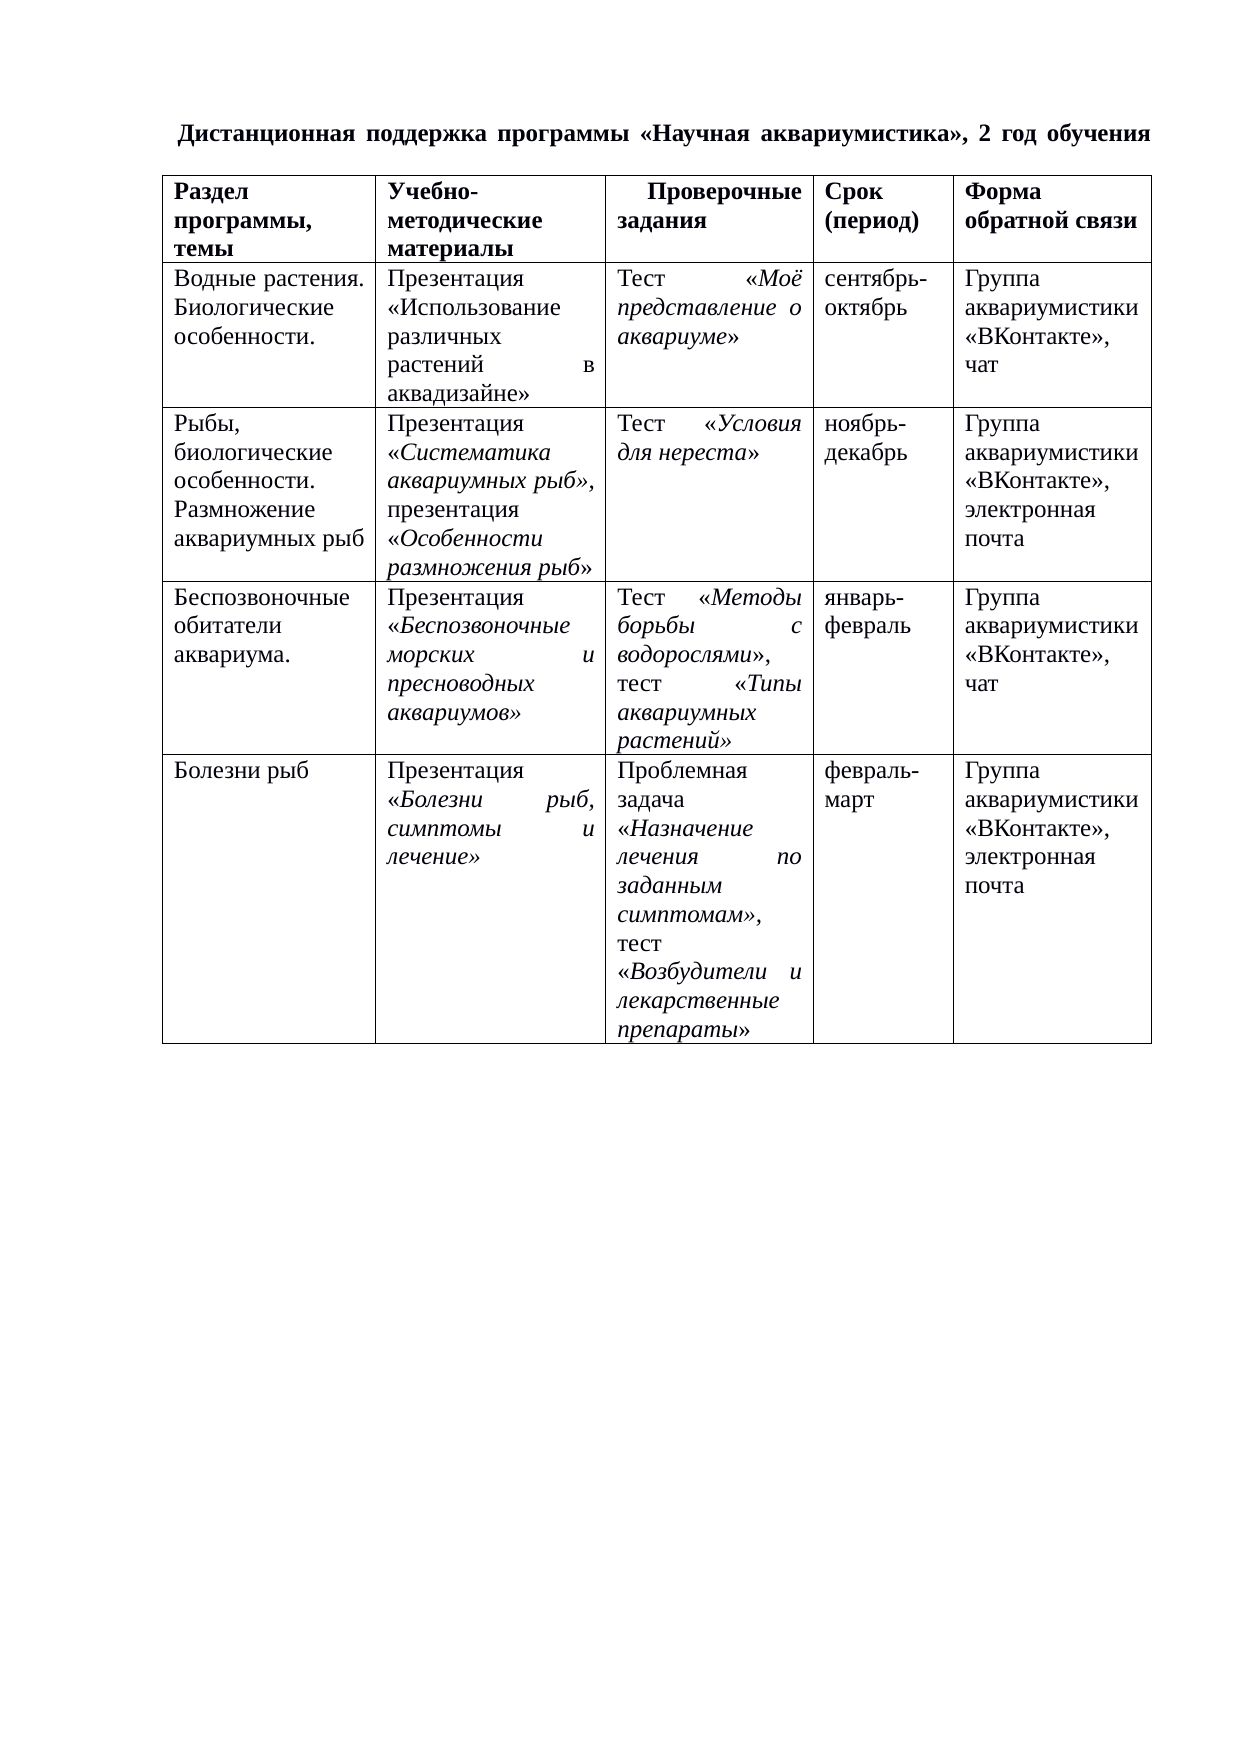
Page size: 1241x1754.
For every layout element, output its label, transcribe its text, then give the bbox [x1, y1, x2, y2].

text Дистанционная поддержка программы «Научная аквариумистика», 2 год обучения [177, 118, 1152, 175]
table_cell январь-февраль [814, 582, 953, 754]
table_cell Группа аквариумистики «ВКонтакте», электронная почта [954, 408, 1151, 581]
table_cell сентябрь-октябрь [814, 263, 953, 407]
table_header Срок (период) [814, 176, 953, 262]
table_cell Презентация «Беспозвоночные морских и пресноводных аквариумов» [376, 582, 605, 754]
table_header Форма обратной связи [954, 176, 1151, 262]
table_header Проверочные задания [606, 176, 813, 262]
table_cell ноябрь-декабрь [814, 408, 953, 581]
table_cell Водные растения. Биологические особенности. [163, 263, 375, 407]
table_header Раздел программы, темы [163, 176, 375, 262]
table_cell Группа аквариумистики «ВКонтакте», чат [954, 263, 1151, 407]
table_header Учебно-методические материалы [376, 176, 605, 262]
table_cell Группа аквариумистики «ВКонтакте», электронная почта [954, 755, 1151, 1043]
table_cell Болезни рыб [163, 755, 375, 1043]
table_cell Тест «Методы борьбы с водорослями», тест «Типы аквариумных растений» [606, 582, 813, 754]
table_cell Тест «Условия для нереста» [606, 408, 813, 581]
table_cell Презентация «Систематика аквариумных рыб», презентация «Особенности размножения рыб» [376, 408, 605, 581]
table_cell Беспозвоночные обитатели аквариума. [163, 582, 375, 754]
table_cell Группа аквариумистики «ВКонтакте», чат [954, 582, 1151, 754]
table_cell Рыбы, биологические особенности. Размножение аквариумных рыб [163, 408, 375, 581]
table_cell Тест «Моё представление о аквариуме» [606, 263, 813, 407]
table_cell Презентация «Болезни рыб, симптомы и лечение» [376, 755, 605, 1043]
table_cell Проблемная задача «Назначение лечения по заданным симптомам», тест «Возбудители и лекарственные препараты» [606, 755, 813, 1043]
table_cell Презентация «Использование различных растений в аквадизайне» [376, 263, 605, 407]
table_cell февраль-март [814, 755, 953, 1043]
